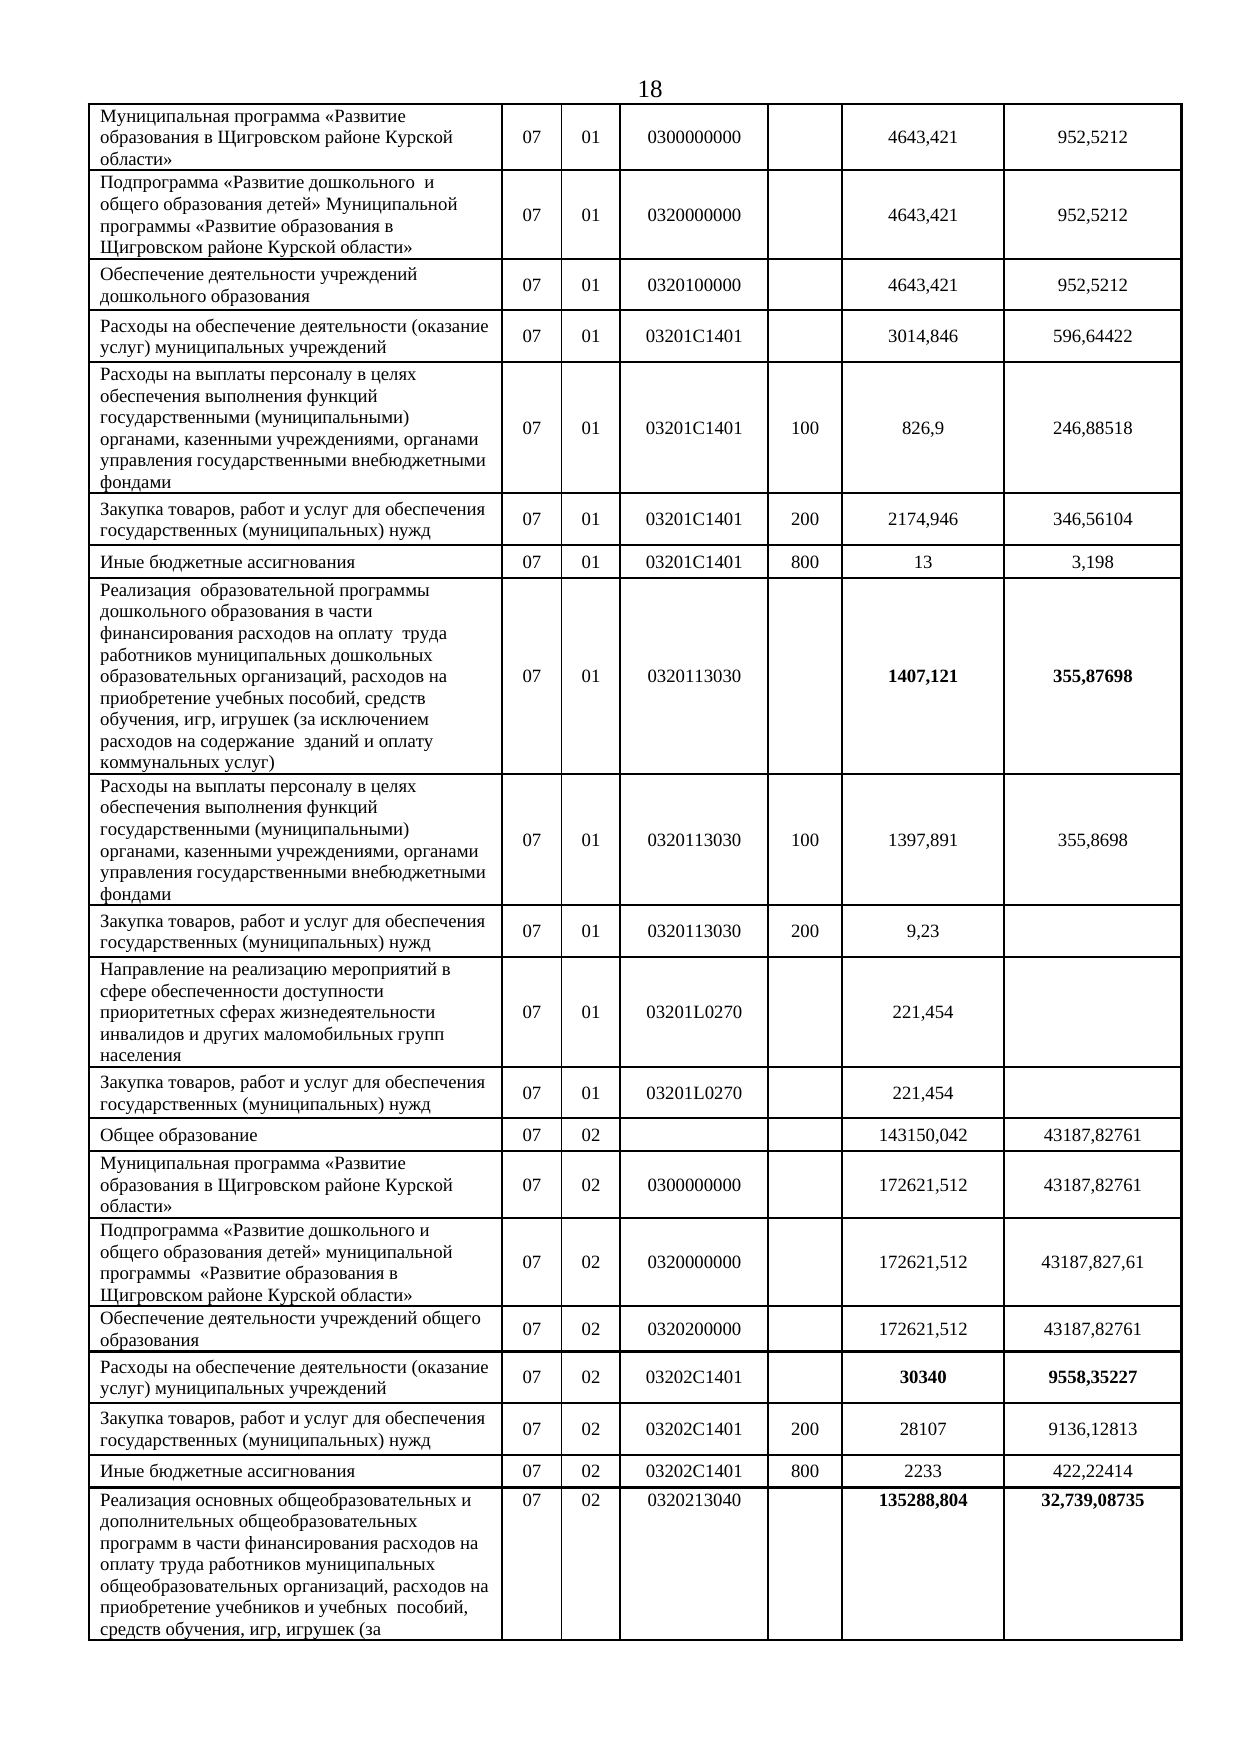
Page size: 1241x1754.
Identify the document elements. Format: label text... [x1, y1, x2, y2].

table_cell 0300000000 [621, 105, 767, 169]
table_cell Общее образование [90, 1119, 501, 1150]
table_cell 07 [503, 1489, 561, 1639]
table_cell 4643,421 [843, 171, 1003, 258]
table_cell 07 [503, 260, 561, 309]
table_cell Муниципальная программа «Развитие образования в Щигровском районе Курской области» [90, 1152, 501, 1217]
table_cell Закупка товаров, работ и услуг для обеспечения государственных (муниципальных) нужд [90, 494, 501, 544]
table_cell 07 [503, 1219, 561, 1305]
table_cell 43187,827,61 [1005, 1219, 1180, 1305]
table_cell 355,87698 [1005, 579, 1180, 773]
table_cell 200 [769, 1404, 841, 1453]
table_cell 01 [562, 958, 619, 1066]
table_cell 02 [562, 1307, 619, 1350]
table_cell 952,5212 [1005, 171, 1180, 258]
table_cell 07 [503, 494, 561, 544]
table_cell 143150,042 [843, 1119, 1003, 1150]
table_cell 01 [562, 260, 619, 309]
table_cell 346,56104 [1005, 494, 1180, 544]
table_cell 02 [562, 1353, 619, 1402]
table_cell 01 [562, 775, 619, 904]
table_cell [1005, 958, 1180, 1066]
table_cell 221,454 [843, 1068, 1003, 1117]
table_cell 221,454 [843, 958, 1003, 1066]
table_cell 07 [503, 1307, 561, 1350]
table_cell [769, 958, 841, 1066]
table_cell 9558,35227 [1005, 1353, 1180, 1402]
table_cell 355,8698 [1005, 775, 1180, 904]
table_cell 01 [562, 171, 619, 258]
table_cell 4643,421 [843, 105, 1003, 169]
table_cell 0320113030 [621, 906, 767, 956]
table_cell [90, 1489, 501, 1639]
table_cell 3,198 [1005, 546, 1180, 577]
table_cell 952,5212 [1005, 105, 1180, 169]
table_cell 02 [562, 1489, 619, 1639]
table_cell 07 [503, 1404, 561, 1453]
table_cell 0320213040 [621, 1489, 767, 1639]
table_cell Обеспечение деятельности учреждений общего образования [90, 1307, 501, 1350]
table_cell 07 [503, 363, 561, 492]
table_cell 02 [562, 1152, 619, 1217]
table_cell [769, 105, 841, 169]
table_cell 9136,12813 [1005, 1404, 1180, 1453]
table_cell 0320113030 [621, 775, 767, 904]
table_cell 4643,421 [843, 260, 1003, 309]
table_cell 596,64422 [1005, 311, 1180, 361]
table_cell [621, 1119, 767, 1150]
table_cell 02 [562, 1456, 619, 1486]
table_cell 07 [503, 311, 561, 361]
table_cell 07 [503, 958, 561, 1066]
table_cell 01 [562, 906, 619, 956]
table_cell 0320000000 [621, 171, 767, 258]
table_cell 01 [562, 311, 619, 361]
table_cell 422,22414 [1005, 1456, 1180, 1486]
table_cell Обеспечение деятельности учреждений дошкольного образования [90, 260, 501, 309]
table_cell 9,23 [843, 906, 1003, 956]
table_cell 2174,946 [843, 494, 1003, 544]
table_cell 135288,804 [843, 1489, 1003, 1639]
table_cell 07 [503, 775, 561, 904]
table_cell 01 [562, 105, 619, 169]
table_cell 03202С1401 [621, 1456, 767, 1486]
table_cell 172621,512 [843, 1152, 1003, 1217]
table_cell [769, 1353, 841, 1402]
table_cell 43187,82761 [1005, 1119, 1180, 1150]
table_cell 32,739,08735 [1005, 1489, 1180, 1639]
table_cell Закупка товаров, работ и услуг для обеспечения государственных (муниципальных) нужд [90, 1068, 501, 1117]
table_cell [1005, 1068, 1180, 1117]
table_cell 01 [562, 494, 619, 544]
table_cell 0300000000 [621, 1152, 767, 1217]
table_cell 07 [503, 1068, 561, 1117]
table_cell [769, 1307, 841, 1350]
table_cell [769, 260, 841, 309]
table_cell 100 [769, 363, 841, 492]
table_cell 02 [562, 1404, 619, 1453]
table_cell 826,9 [843, 363, 1003, 492]
table_cell 3014,846 [843, 311, 1003, 361]
table_cell 07 [503, 906, 561, 956]
table_cell 01 [562, 363, 619, 492]
table_cell 800 [769, 546, 841, 577]
table_cell 07 [503, 1119, 561, 1150]
table_cell 0320000000 [621, 1219, 767, 1305]
table_cell 03201С1401 [621, 363, 767, 492]
table_cell [1005, 906, 1180, 956]
table_cell 07 [503, 546, 561, 577]
table_cell 03201С1401 [621, 494, 767, 544]
table_cell 1397,891 [843, 775, 1003, 904]
table_cell Направление на реализацию мероприятий в сфере обеспеченности доступности приоритетных сферах жизнедеятельности инвалидов и других маломобильных групп населения [90, 958, 501, 1066]
table_cell 30340 [843, 1353, 1003, 1402]
table_cell 0320200000 [621, 1307, 767, 1350]
table_cell 07 [503, 1152, 561, 1217]
table_cell [769, 1489, 841, 1639]
table_cell Реализация образовательной программы дошкольного образования в части финансирования расходов на оплату труда работников муниципальных дошкольных образовательных организаций, расходов на приобретение учебных пособий, средств обучения, игр, игрушек (за исключением расходов на содержание зданий и оплату коммунальных услуг) [90, 579, 501, 773]
table_cell 13 [843, 546, 1003, 577]
table_cell 0320100000 [621, 260, 767, 309]
table_cell Расходы на выплаты персоналу в целях обеспечения выполнения функций государственными (муниципальными) органами, казенными учреждениями, органами управления государственными внебюджетными фондами [90, 363, 501, 492]
table_cell 200 [769, 906, 841, 956]
table_cell 07 [503, 105, 561, 169]
table_cell 172621,512 [843, 1219, 1003, 1305]
table_cell 1407,121 [843, 579, 1003, 773]
table_cell 07 [503, 1456, 561, 1486]
table_cell 01 [562, 579, 619, 773]
table_cell [769, 1152, 841, 1217]
table_cell 07 [503, 171, 561, 258]
table_cell 28107 [843, 1404, 1003, 1453]
table_cell Расходы на обеспечение деятельности (оказание услуг) муниципальных учреждений [90, 311, 501, 361]
table_cell 800 [769, 1456, 841, 1486]
table_cell 03201С1401 [621, 546, 767, 577]
table_cell 03202С1401 [621, 1353, 767, 1402]
table_cell 02 [562, 1219, 619, 1305]
table_cell 43187,82761 [1005, 1152, 1180, 1217]
table_cell [769, 1119, 841, 1150]
table_cell 246,88518 [1005, 363, 1180, 492]
table_cell 952,5212 [1005, 260, 1180, 309]
table_cell Подпрограмма «Развитие дошкольного и общего образования детей» Муниципальной программы «Развитие образования в Щигровском районе Курской области» [90, 171, 501, 258]
table_cell Иные бюджетные ассигнования [90, 546, 501, 577]
table_cell 200 [769, 494, 841, 544]
table_cell Муниципальная программа «Развитие образования в Щигровском районе Курской области» [90, 105, 501, 169]
table_cell 03201С1401 [621, 311, 767, 361]
table_cell Закупка товаров, работ и услуг для обеспечения государственных (муниципальных) нужд [90, 1404, 501, 1453]
table_cell 43187,82761 [1005, 1307, 1180, 1350]
table_cell Расходы на обеспечение деятельности (оказание услуг) муниципальных учреждений [90, 1353, 501, 1402]
table_cell 01 [562, 1068, 619, 1117]
table_cell 172621,512 [843, 1307, 1003, 1350]
table_cell Иные бюджетные ассигнования [90, 1456, 501, 1486]
table_cell 03201L0270 [621, 958, 767, 1066]
table_cell 01 [562, 546, 619, 577]
table_cell 03201L0270 [621, 1068, 767, 1117]
table_cell [769, 1219, 841, 1305]
table_cell 100 [769, 775, 841, 904]
table_cell 0320113030 [621, 579, 767, 773]
table_cell 02 [562, 1119, 619, 1150]
table_cell [769, 579, 841, 773]
table_cell 2233 [843, 1456, 1003, 1486]
table_cell [769, 311, 841, 361]
table_cell 07 [503, 1353, 561, 1402]
table_cell Расходы на выплаты персоналу в целях обеспечения выполнения функций государственными (муниципальными) органами, казенными учреждениями, органами управления государственными внебюджетными фондами [90, 775, 501, 904]
table_cell [769, 171, 841, 258]
table_cell Подпрограмма «Развитие дошкольного и общего образования детей» муниципальной программы «Развитие образования в Щигровском районе Курской области» [90, 1219, 501, 1305]
table_cell [769, 1068, 841, 1117]
table_cell Закупка товаров, работ и услуг для обеспечения государственных (муниципальных) нужд [90, 906, 501, 956]
table_cell 03202С1401 [621, 1404, 767, 1453]
table_cell 07 [503, 579, 561, 773]
